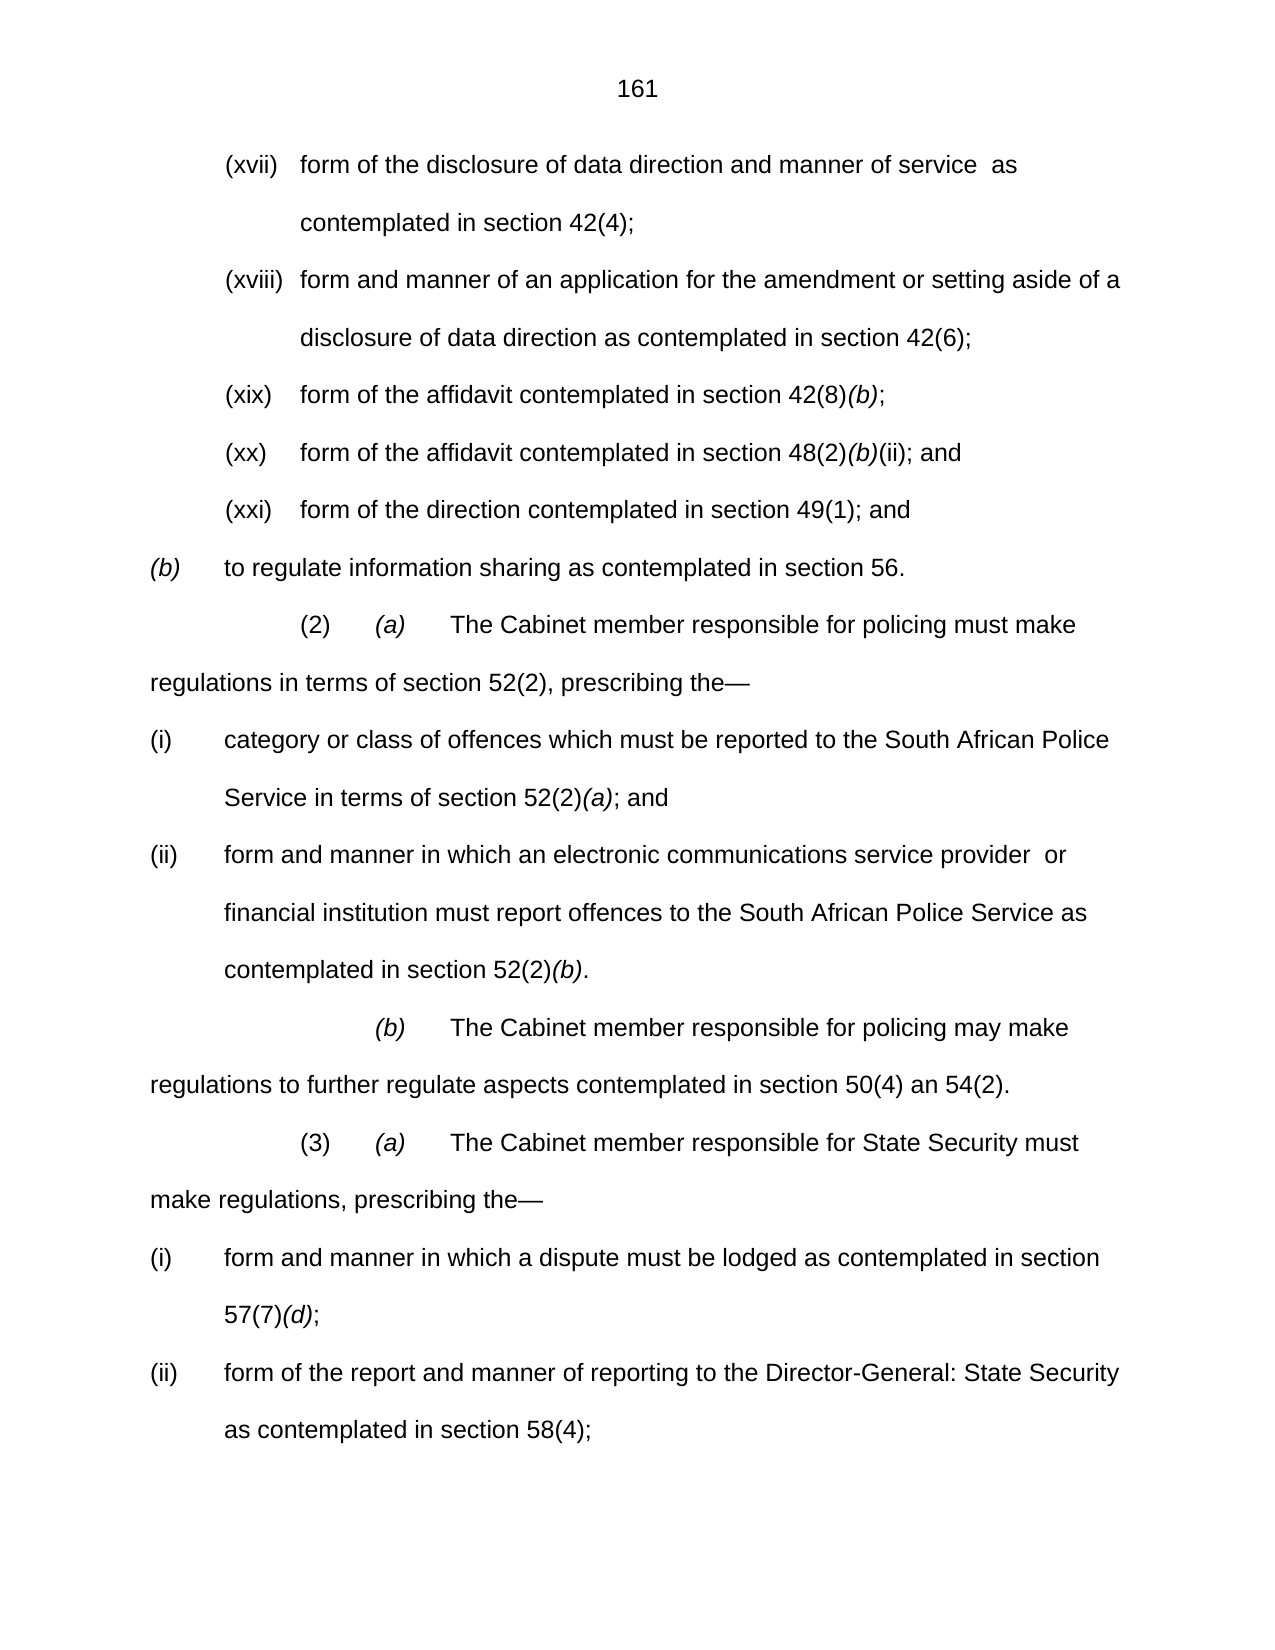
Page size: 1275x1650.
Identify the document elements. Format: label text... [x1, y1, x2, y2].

text (xx) form of the affidavit contemplated in section 48(2)(b)(ii); and [225, 437, 1125, 466]
text (3) (a) The Cabinet member responsible for State Security must make regulations, prescribing the— [150, 1127, 1125, 1214]
text (xix) form of the affidavit contemplated in section 42(8)(b); [225, 380, 1125, 409]
text (b) The Cabinet member responsible for policing may make regulations to further regulate aspects contemplated in section 50(4) an 54(2). [150, 1012, 1125, 1099]
text (b) to regulate information sharing as contemplated in section 56. [150, 552, 1125, 581]
text (xvii) form of the disclosure of data direction and manner of service as contemplated in section 42(4); [225, 150, 1125, 236]
text (2) (a) The Cabinet member responsible for policing must make regulations in terms of section 52(2), prescribing the— [150, 610, 1125, 696]
text (ii) form and manner in which an electronic communications service provider or financial institution must report offences to the South African Police Service as contemplated in section 52(2)(b). [150, 840, 1125, 984]
text (i) form and manner in which a dispute must be lodged as contemplated in section 57(7)(d); [150, 1242, 1125, 1329]
text (i) category or class of offences which must be reported to the South African Police Service in terms of section 52(2)(a); and [150, 725, 1125, 811]
text (xxi) form of the direction contemplated in section 49(1); and [225, 495, 1125, 524]
text (ii) form of the report and manner of reporting to the Director-General: State Security as contemplated in section 58(4); [150, 1357, 1125, 1444]
text (xviii) form and manner of an application for the amendment or setting aside of a disclosure of data direction as contemplated in section 42(6); [225, 265, 1125, 351]
